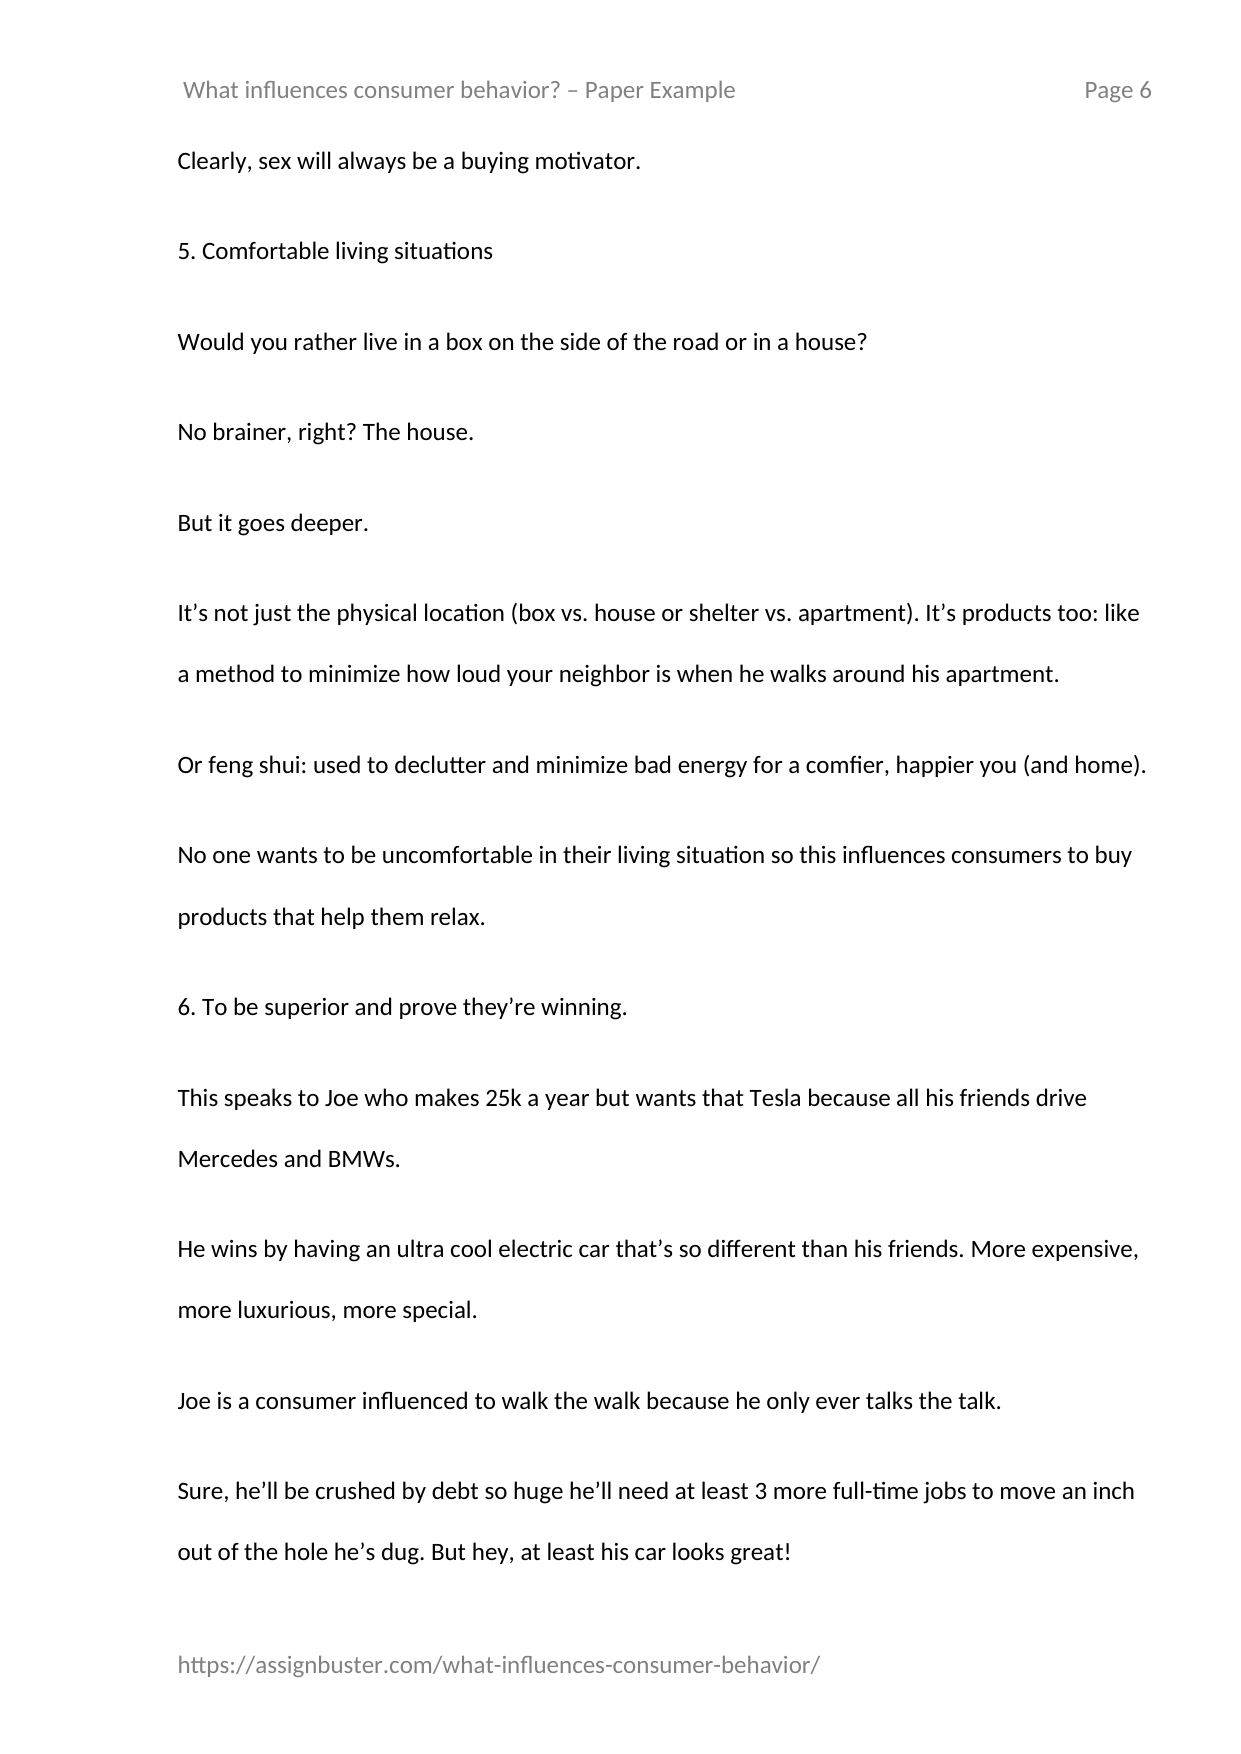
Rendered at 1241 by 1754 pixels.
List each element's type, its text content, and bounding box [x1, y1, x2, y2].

text No one wants to be uncomfortable in their living situation so this influences consumers to buy products that help them relax. [177, 840, 1152, 931]
text 6. To be superior and prove they’re winning. [177, 991, 1152, 1022]
text Joe is a consumer influenced to walk the walk because he only ever talks the talk. [177, 1385, 1152, 1415]
text But it goes deeper. [177, 507, 1152, 538]
text It’s not just the physical location (box vs. house or shelter vs. apartment). It’s products too: like a method to minimize how loud your neighbor is when he walks around his apartment. [177, 598, 1152, 689]
text 5. Comfortable living situations [177, 236, 1152, 266]
text Or feng shui: used to declutter and minimize bad energy for a comfier, happier you (and home). [177, 749, 1152, 780]
text He wins by having an ultra cool electric car that’s so different than his friends. More expensive, more luxurious, more special. [177, 1233, 1152, 1325]
text No brainer, right? The house. [177, 417, 1152, 447]
text Sure, he’ll be crushed by debt so huge he’ll need at least 3 more full-time jobs to move an inch out of the hole he’s dug. But hey, at least his car looks great! [177, 1475, 1152, 1567]
text Would you rather live in a box on the side of the road or in a house? [177, 326, 1152, 357]
text Clearly, sex will always be a buying motivator. [177, 145, 1152, 176]
text This speaks to Joe who makes 25k a year but wants that Tesla because all his friends drive Mercedes and BMWs. [177, 1082, 1152, 1173]
